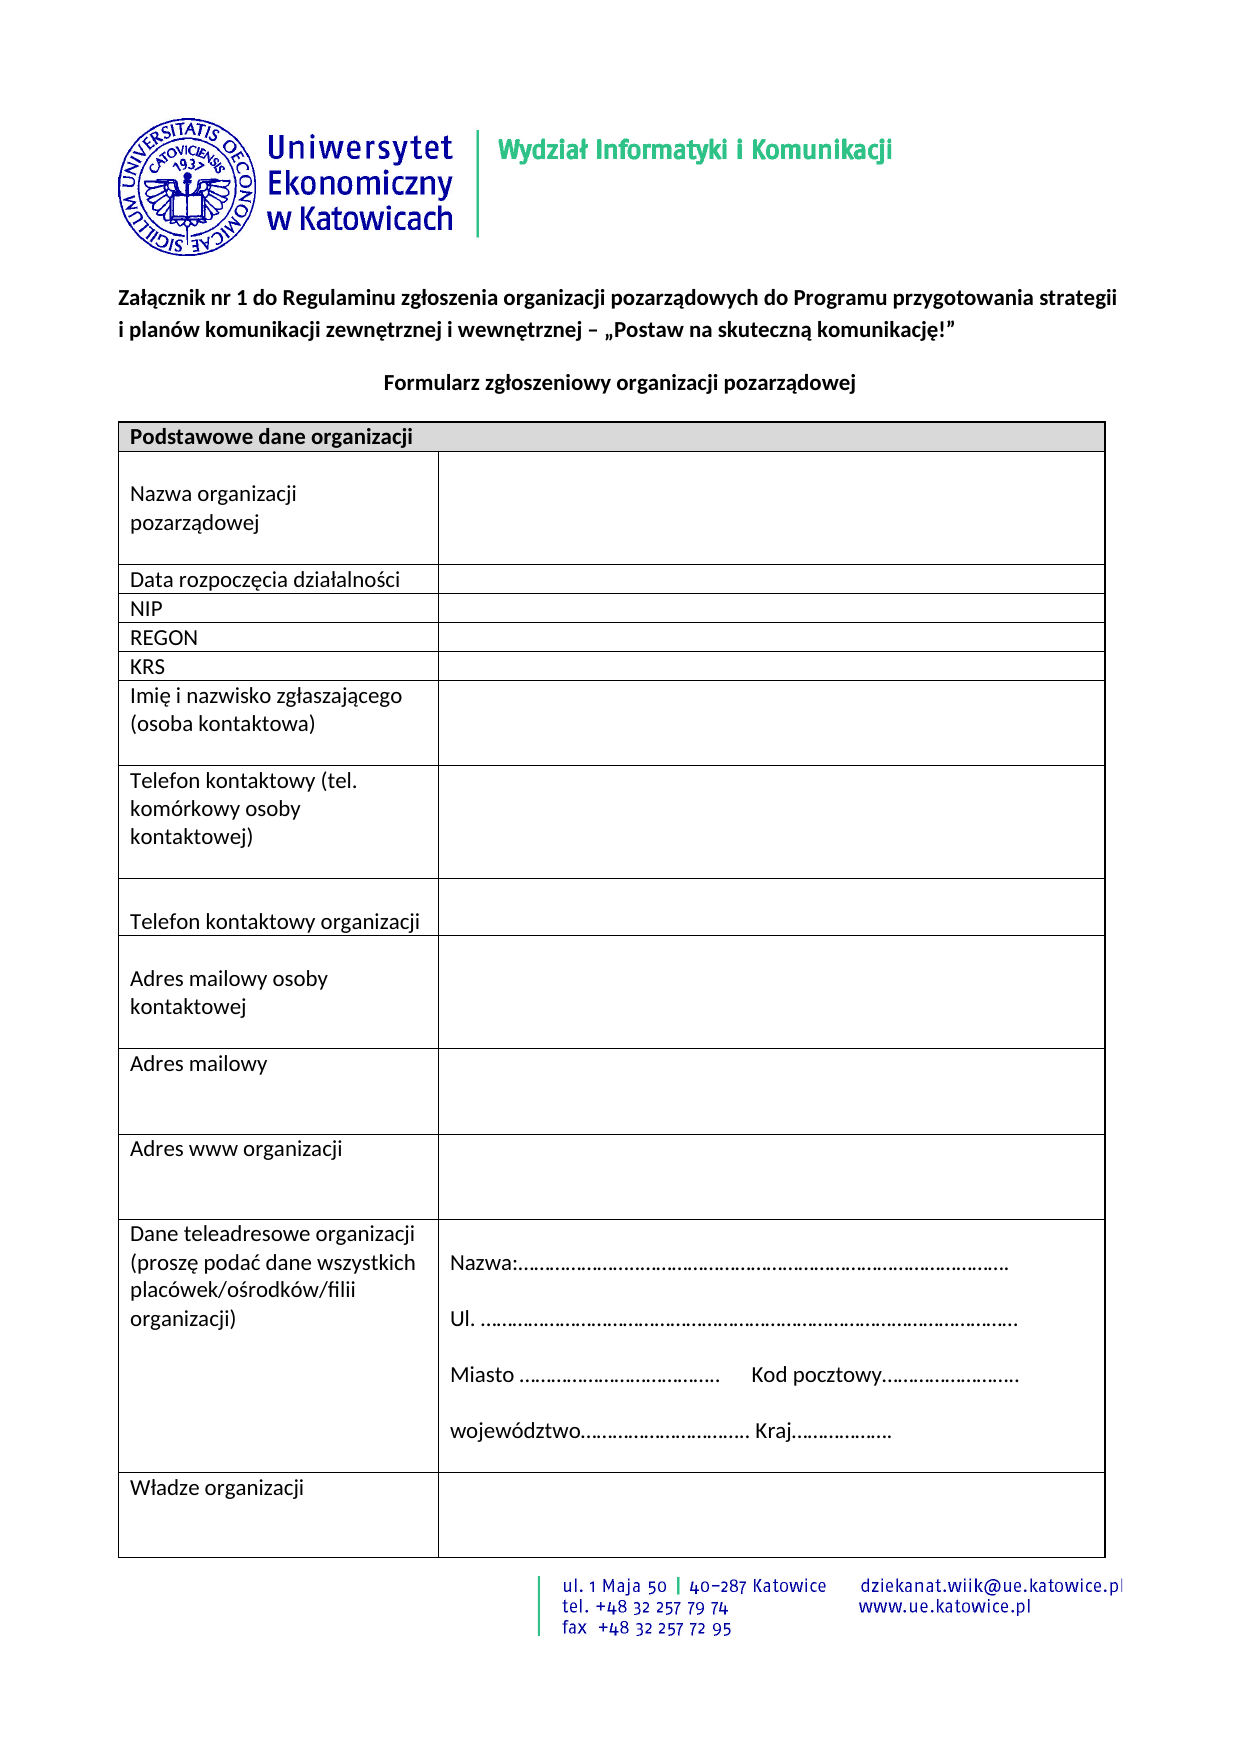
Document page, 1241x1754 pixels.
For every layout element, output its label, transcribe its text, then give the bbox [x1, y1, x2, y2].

text Formularz zgłoszeniowy organizacji pozarządowej [118, 368, 1122, 396]
table_cell [439, 452, 1104, 564]
table_cell Nazwa organizacji pozarządowej [119, 452, 438, 564]
table_cell KRS [119, 652, 438, 680]
table_cell [439, 936, 1104, 1048]
table_cell [439, 681, 1104, 765]
table_cell Dane teleadresowe organizacji (proszę podać dane wszystkich placówek/ośrodków/filii organizacji) [119, 1220, 438, 1472]
table_cell [439, 1135, 1104, 1218]
table_cell [439, 1049, 1104, 1133]
table_cell Adres www organizacji [119, 1135, 438, 1218]
table_cell Data rozpoczęcia działalności [119, 565, 438, 593]
table_cell Adres mailowy osoby kontaktowej [119, 936, 438, 1048]
table_cell [439, 1473, 1104, 1557]
table_cell Telefon kontaktowy (tel. komórkowy osoby kontaktowej) [119, 766, 438, 878]
table_cell NIP [119, 594, 438, 622]
table_cell Telefon kontaktowy organizacji [119, 879, 438, 935]
table_cell [439, 766, 1104, 878]
picture [118, 118, 892, 256]
table_cell [439, 594, 1104, 622]
table_cell Władze organizacji [119, 1473, 438, 1557]
table_header Podstawowe dane organizacji [119, 423, 1104, 451]
table_cell Nazwa:…………………..……………………………………………………………. Ul. ………………………………………………………………………………………… Miasto ……………………………….. Kod pocztowy…………………….. województwo………………………….. Kraj………………. [439, 1220, 1104, 1472]
table_cell Imię i nazwisko zgłaszającego (osoba kontaktowa) [119, 681, 438, 765]
table_cell [439, 623, 1104, 651]
table_cell Adres mailowy [119, 1049, 438, 1133]
table_cell [439, 879, 1104, 935]
table_cell REGON [119, 623, 438, 651]
text Załącznik nr 1 do Regulaminu zgłoszenia organizacji pozarządowych do Programu przygotowania strategii i planów komunikacji zewnętrznej i wewnętrznej – „Postaw na skuteczną komunikację!” [118, 283, 1122, 343]
table_cell [439, 652, 1104, 680]
table_cell [439, 565, 1104, 593]
picture [537, 1576, 1123, 1636]
